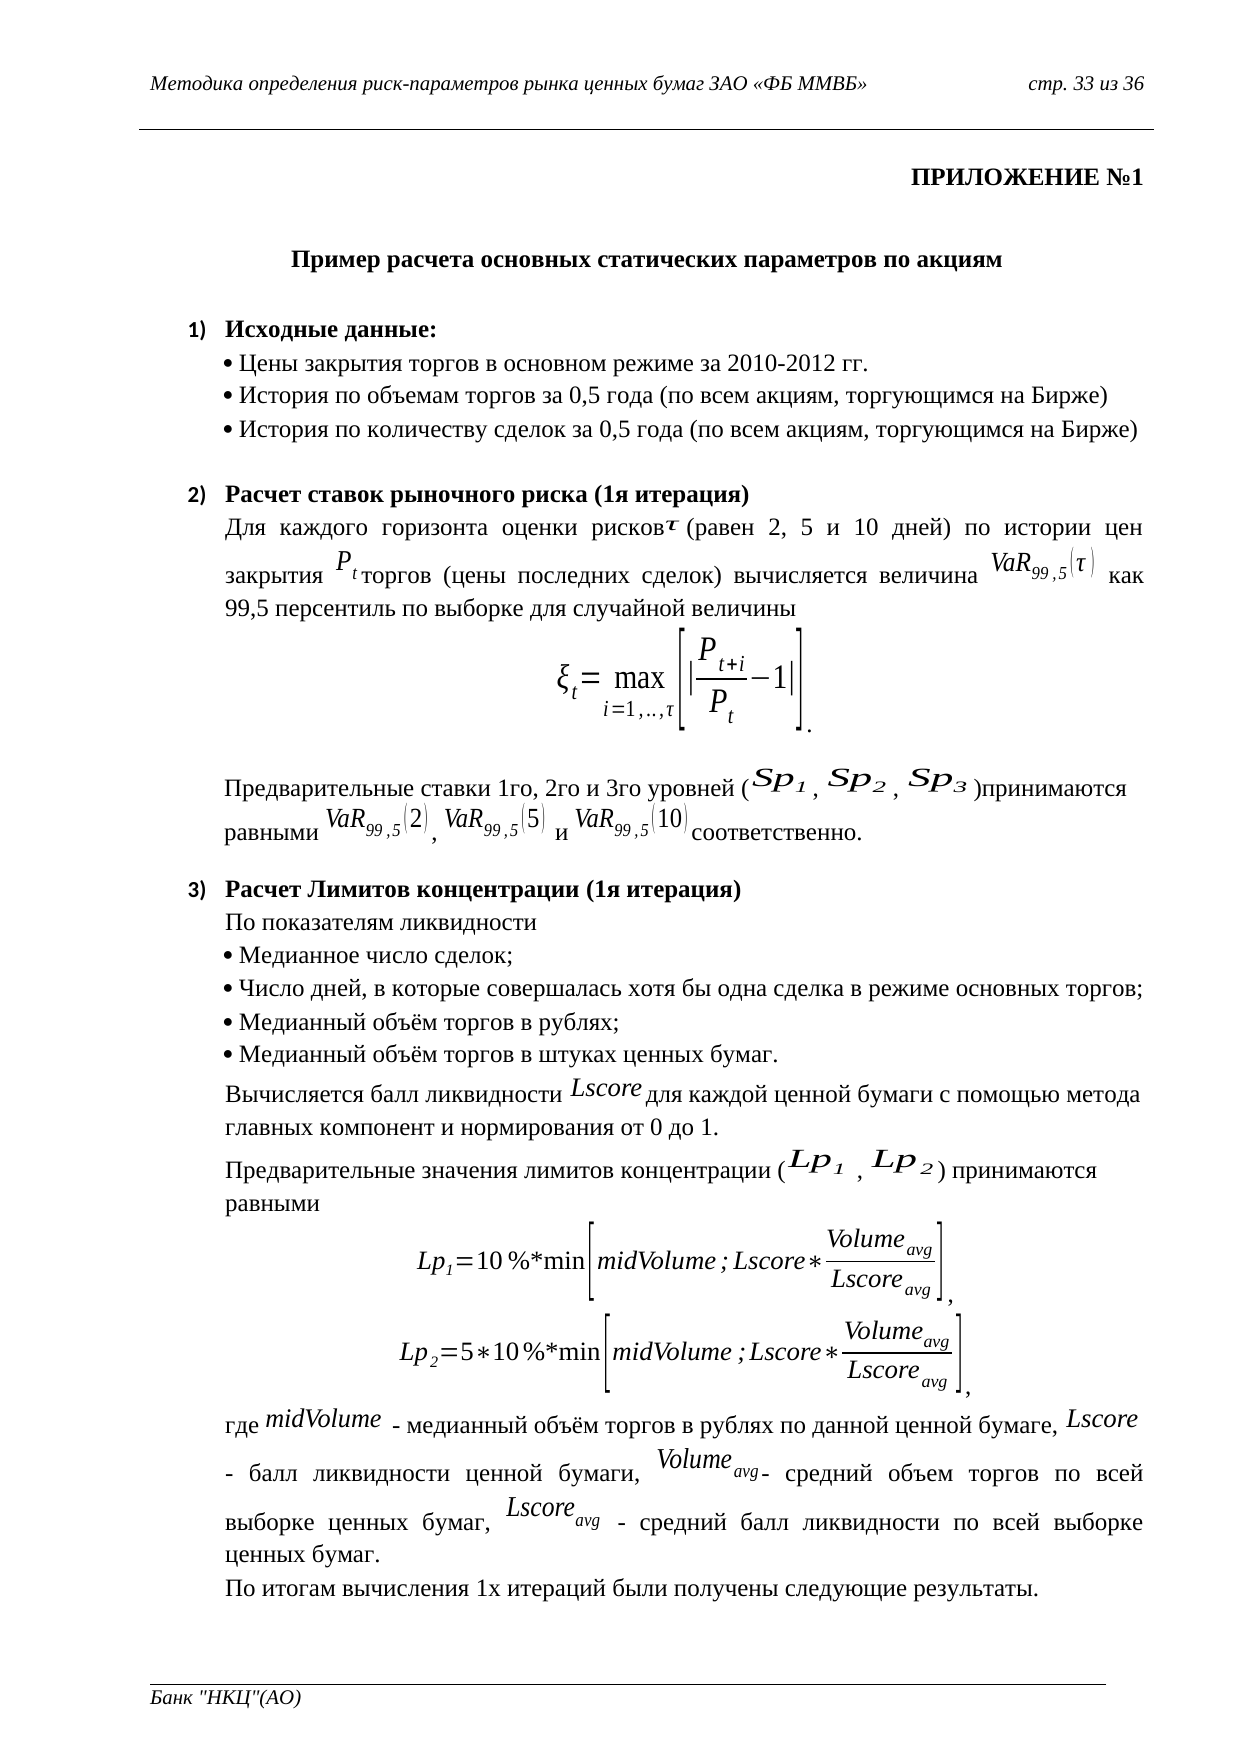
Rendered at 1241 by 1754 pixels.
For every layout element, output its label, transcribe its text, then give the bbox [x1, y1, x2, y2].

text Для каждого горизонта оценки рисков(равен 2, 5 и 10 дней) по истории цен закрытия торгов (цены последних сделок) вычисляется величина как 99,5 персентиль по выборке для случайной величины [225, 512, 1144, 622]
list Число дней, в которые совершалась хотя бы одна сделка в режиме основных торгов; [224, 973, 1144, 1002]
text Предварительные ставки 1го, 2го и 3го уровней (, , )принимаются равными , и соответственно. [224, 763, 1144, 845]
text По показателям ликвидности [225, 907, 1144, 936]
list ПРИЛОЖЕНИЕ №1 [150, 162, 1144, 191]
text Вычисляется балл ликвидности для каждой ценной бумаги с помощью метода главных компонент и нормирования от 0 до 1. [225, 1073, 1144, 1141]
list Цены закрытия торгов в основном режиме за 2010-2012 гг. [224, 348, 1144, 376]
list Медианный объём торгов в штуках ценных бумаг. [224, 1039, 1144, 1068]
list История по объемам торгов за 0,5 года (по всем акциям, торгующимся на Бирже) [224, 381, 1144, 409]
list История по количеству сделок за 0,5 года (по всем акциям, торгующимся на Бирже) [224, 414, 1144, 442]
text Пример расчета основных статических параметров по акциям [150, 244, 1144, 273]
text , [225, 1221, 1144, 1308]
list Расчет ставок рыночного риска (1я итерация) [187, 479, 1144, 508]
list Расчет Лимитов концентрации (1я итерация) [187, 874, 1144, 903]
text где - медианный объём торгов в рублях по данной ценной бумаге, - балл ликвидности ценной бумаги, - средний объем торгов по всей выборке ценных бумаг, - средний балл ликвидности по всей выборке ценных бумаг. [225, 1404, 1144, 1568]
list Медианный объём торгов в рублях; [224, 1007, 1144, 1035]
text , [225, 1312, 1144, 1400]
text По итогам вычисления 1х итераций были получены следующие результаты. [225, 1573, 1144, 1601]
list Медианное число сделок; [224, 941, 1144, 969]
list Исходные данные: [187, 314, 1144, 343]
text Предварительные значения лимитов концентрации ( , ) принимаются равными [225, 1145, 1144, 1217]
text . [225, 626, 1144, 738]
